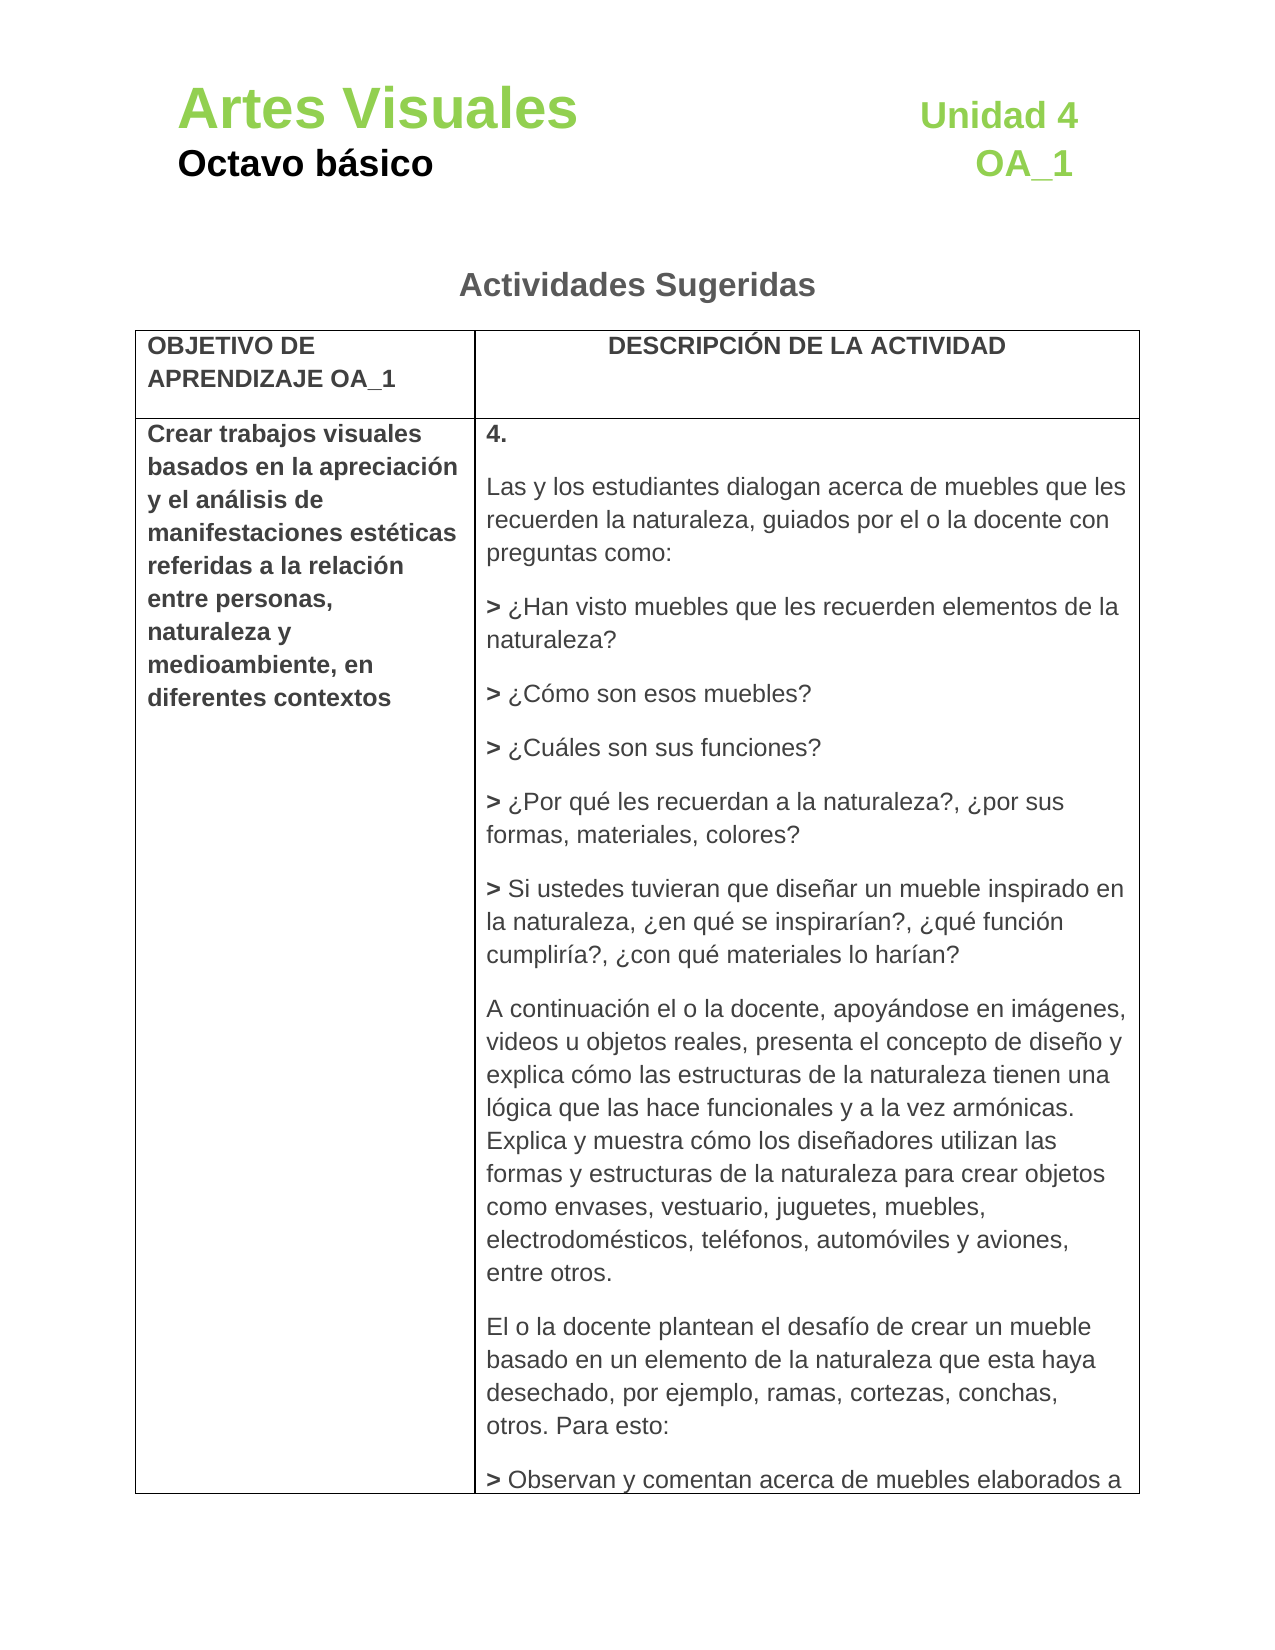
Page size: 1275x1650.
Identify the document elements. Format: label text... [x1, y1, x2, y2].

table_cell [136, 419, 474, 1493]
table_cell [476, 419, 1139, 1493]
text Actividades Sugeridas [177, 265, 1098, 303]
table_header OBJETIVO DE APRENDIZAJE OA_1 [136, 331, 474, 417]
table_header DESCRIPCIÓN DE LA ACTIVIDAD [476, 331, 1139, 417]
